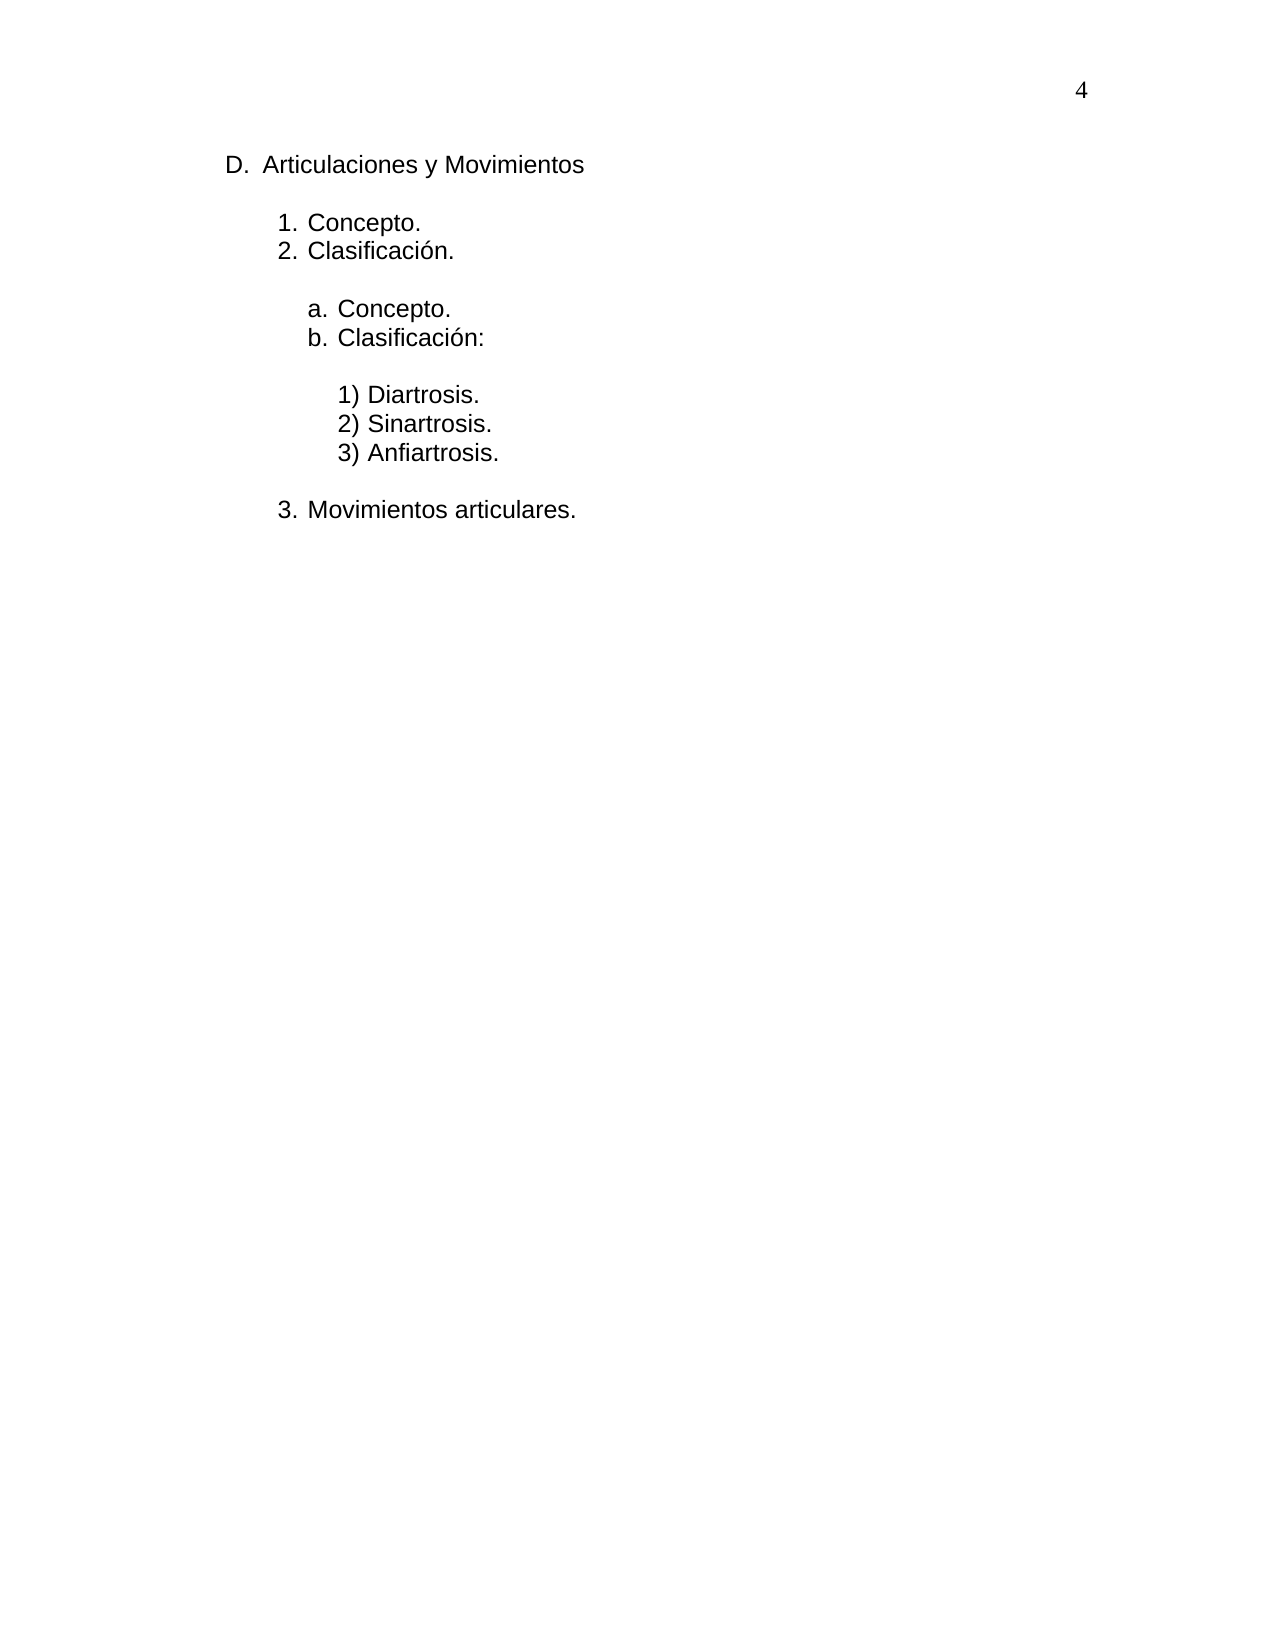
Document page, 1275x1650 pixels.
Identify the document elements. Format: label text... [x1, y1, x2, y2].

text 1. Concepto. [277, 207, 1087, 236]
text 1) Diartrosis. [307, 380, 1087, 409]
text a. Concepto. [307, 294, 1087, 322]
text D. Articulaciones y Movimientos [195, 150, 1087, 179]
text b. Clasificación: [307, 322, 1087, 351]
text 3) Anfiartrosis. [307, 437, 1087, 466]
text 3. Movimientos articulares. [277, 495, 1087, 524]
text 2) Sinartrosis. [307, 409, 1087, 437]
text 2. Clasificación. [277, 236, 1087, 265]
